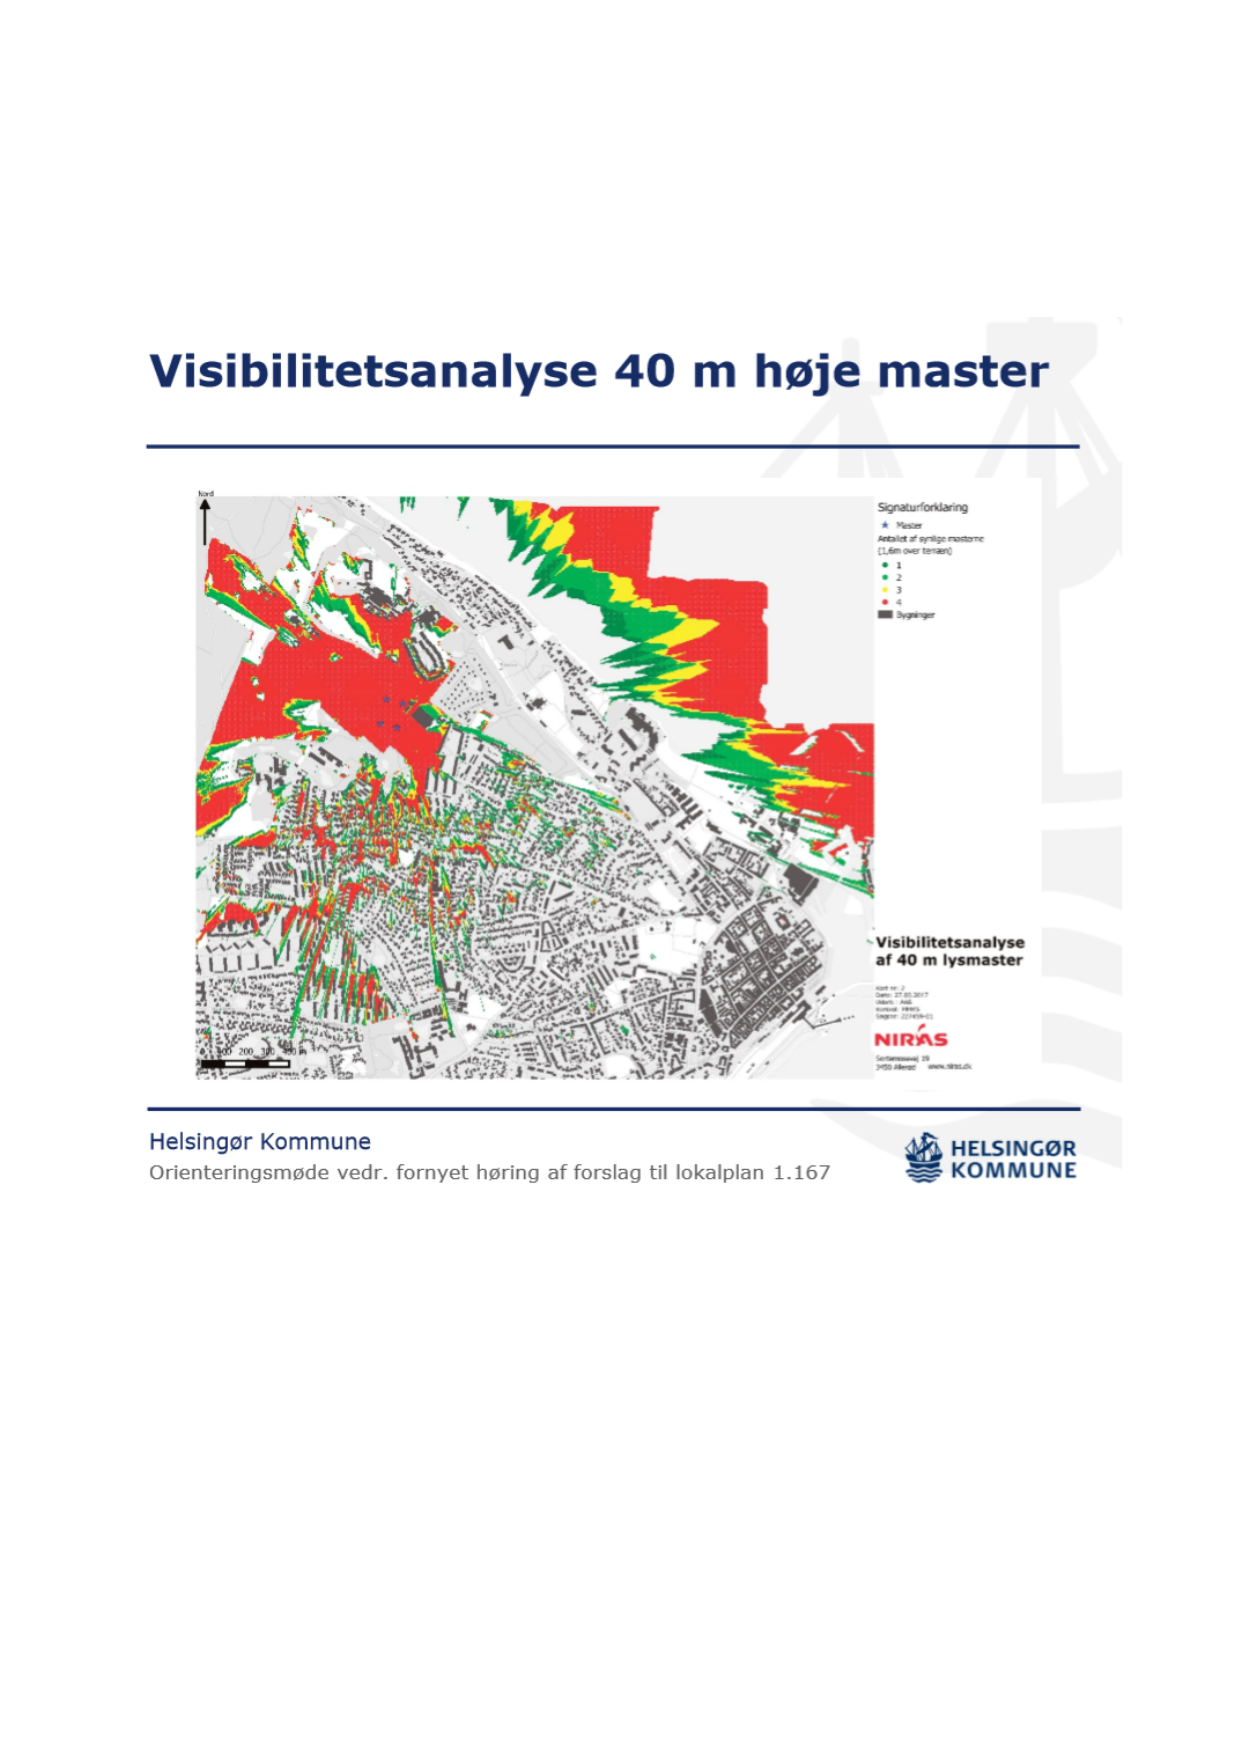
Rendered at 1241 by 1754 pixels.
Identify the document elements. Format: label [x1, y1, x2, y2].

picture [118, 317, 1123, 1199]
